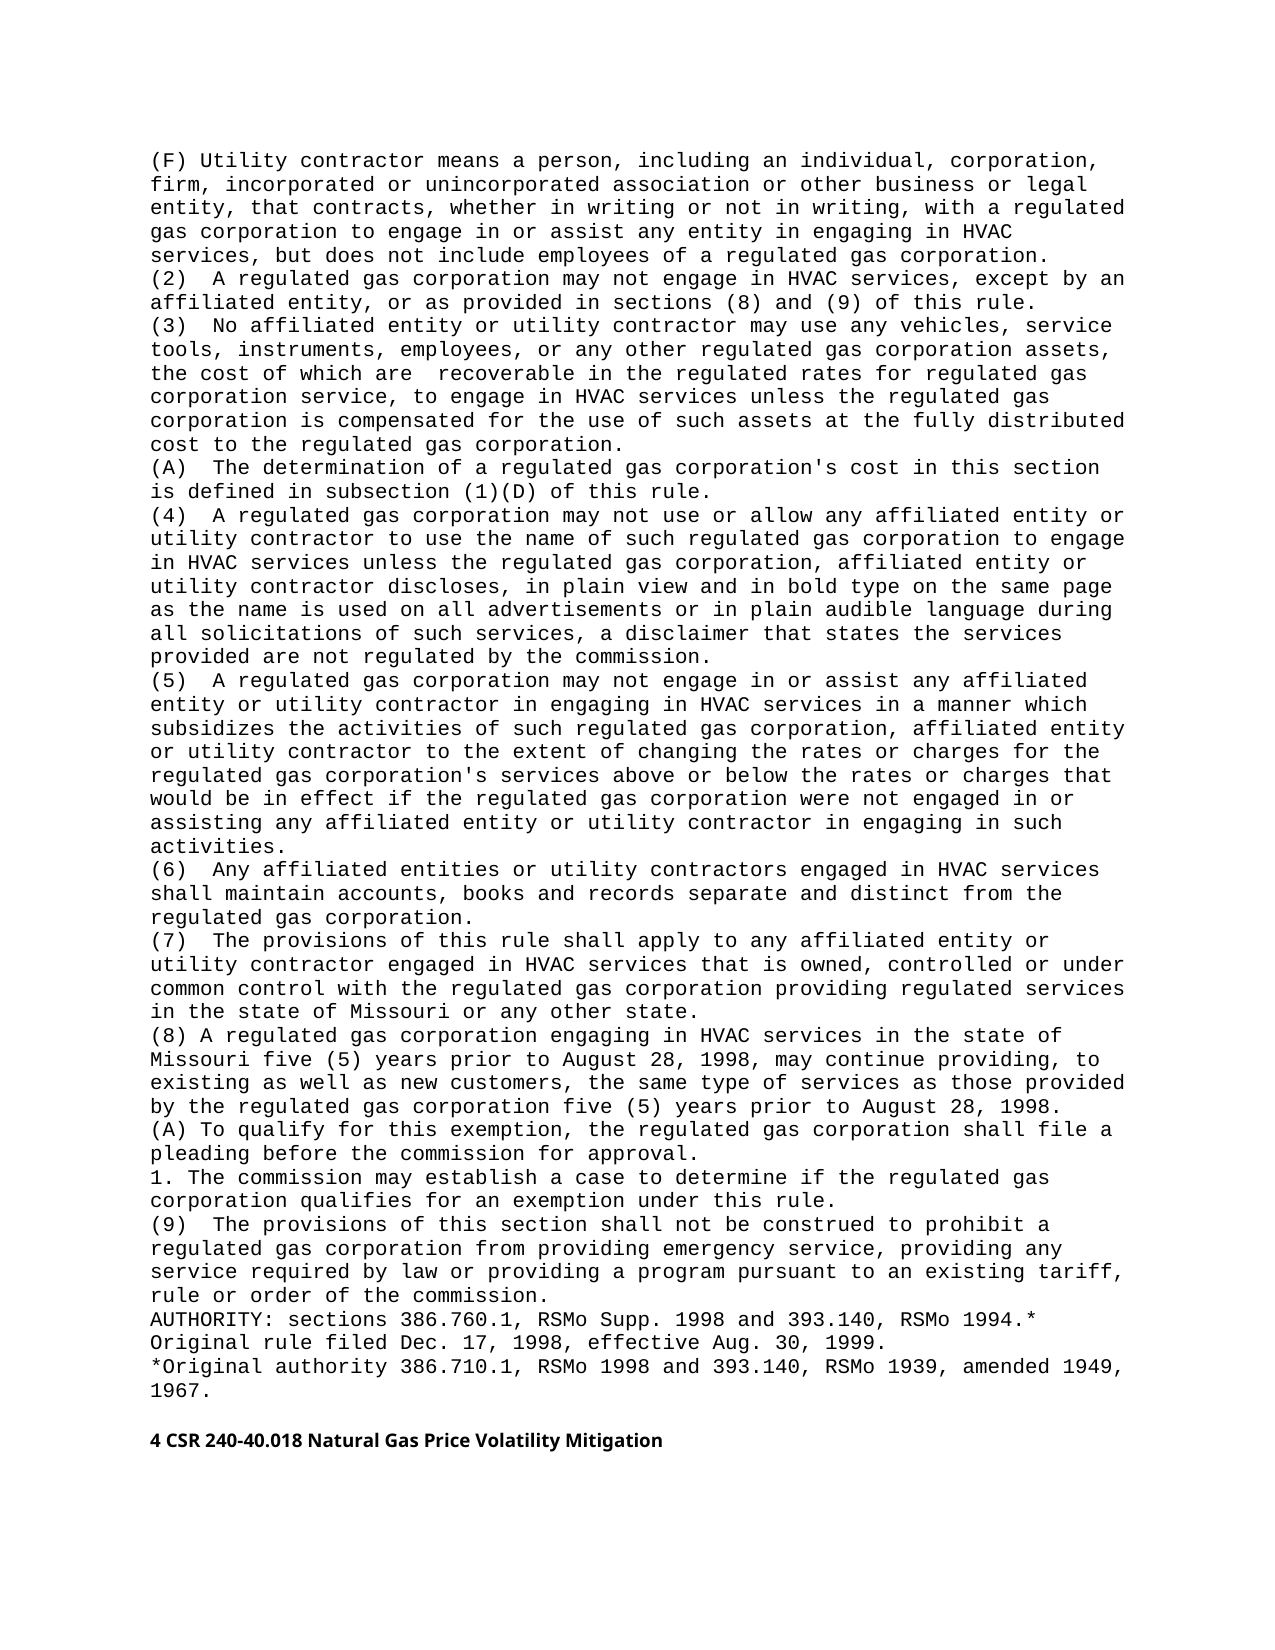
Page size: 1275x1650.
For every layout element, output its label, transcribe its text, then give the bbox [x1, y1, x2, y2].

text (A) To qualify for this exemption, the regulated gas corporation shall file a pleading before the commission for approval. [150, 1119, 1125, 1167]
text (6) Any affiliated entities or utility contractors engaged in HVAC services shall maintain accounts, books and records separate and distinct from the regulated gas corporation. [150, 859, 1125, 930]
text (F) Utility contractor means a person, including an individual, corporation, firm, incorporated or unincorporated association or other business or legal entity, that contracts, whether in writing or not in writing, with a regulated gas corporation to engage in or assist any entity in engaging in HVAC services, but does not include employees of a regulated gas corporation. [150, 150, 1125, 268]
text *Original authority 386.710.1, RSMo 1998 and 393.140, RSMo 1939, amended 1949, 1967. [150, 1356, 1125, 1403]
text (5) A regulated gas corporation may not engage in or assist any affiliated entity or utility contractor in engaging in HVAC services in a manner which subsidizes the activities of such regulated gas corporation, affiliated entity or utility contractor to the extent of changing the rates or charges for the regulated gas corporation's services above or below the rates or charges that would be in effect if the regulated gas corporation were not engaged in or assisting any affiliated entity or utility contractor in engaging in such activities. [150, 670, 1125, 859]
text (3) No affiliated entity or utility contractor may use any vehicles, service tools, instruments, employees, or any other regulated gas corporation assets, the cost of which are recoverable in the regulated rates for regulated gas corporation service, to engage in HVAC services unless the regulated gas corporation is compensated for the use of such assets at the fully distributed cost to the regulated gas corporation. [150, 316, 1125, 457]
text (7) The provisions of this rule shall apply to any affiliated entity or utility contractor engaged in HVAC services that is owned, controlled or under common control with the regulated gas corporation providing regulated services in the state of Missouri or any other state. [150, 930, 1125, 1025]
text (2) A regulated gas corporation may not engage in HVAC services, except by an affiliated entity, or as provided in sections (8) and (9) of this rule. [150, 268, 1125, 316]
text 4 CSR 240-40.018 Natural Gas Price Volatility Mitigation [150, 1427, 1125, 1452]
text (8) A regulated gas corporation engaging in HVAC services in the state of Missouri five (5) years prior to August 28, 1998, may continue providing, to existing as well as new customers, the same type of services as those provided by the regulated gas corporation five (5) years prior to August 28, 1998. [150, 1025, 1125, 1119]
text (9) The provisions of this section shall not be construed to prohibit a regulated gas corporation from providing emergency service, providing any service required by law or providing a program pursuant to an existing tariff, rule or order of the commission. [150, 1214, 1125, 1309]
text (4) A regulated gas corporation may not use or allow any affiliated entity or utility contractor to use the name of such regulated gas corporation to engage in HVAC services unless the regulated gas corporation, affiliated entity or utility contractor discloses, in plain view and in bold type on the same page as the name is used on all advertisements or in plain audible language during all solicitations of such services, a disclaimer that states the services provided are not regulated by the commission. [150, 505, 1125, 670]
text AUTHORITY: sections 386.760.1, RSMo Supp. 1998 and 393.140, RSMo 1994.* Original rule filed Dec. 17, 1998, effective Aug. 30, 1999. [150, 1309, 1125, 1356]
text (A) The determination of a regulated gas corporation's cost in this section is defined in subsection (1)(D) of this rule. [150, 457, 1125, 505]
text 1. The commission may establish a case to determine if the regulated gas corporation qualifies for an exemption under this rule. [150, 1167, 1125, 1214]
